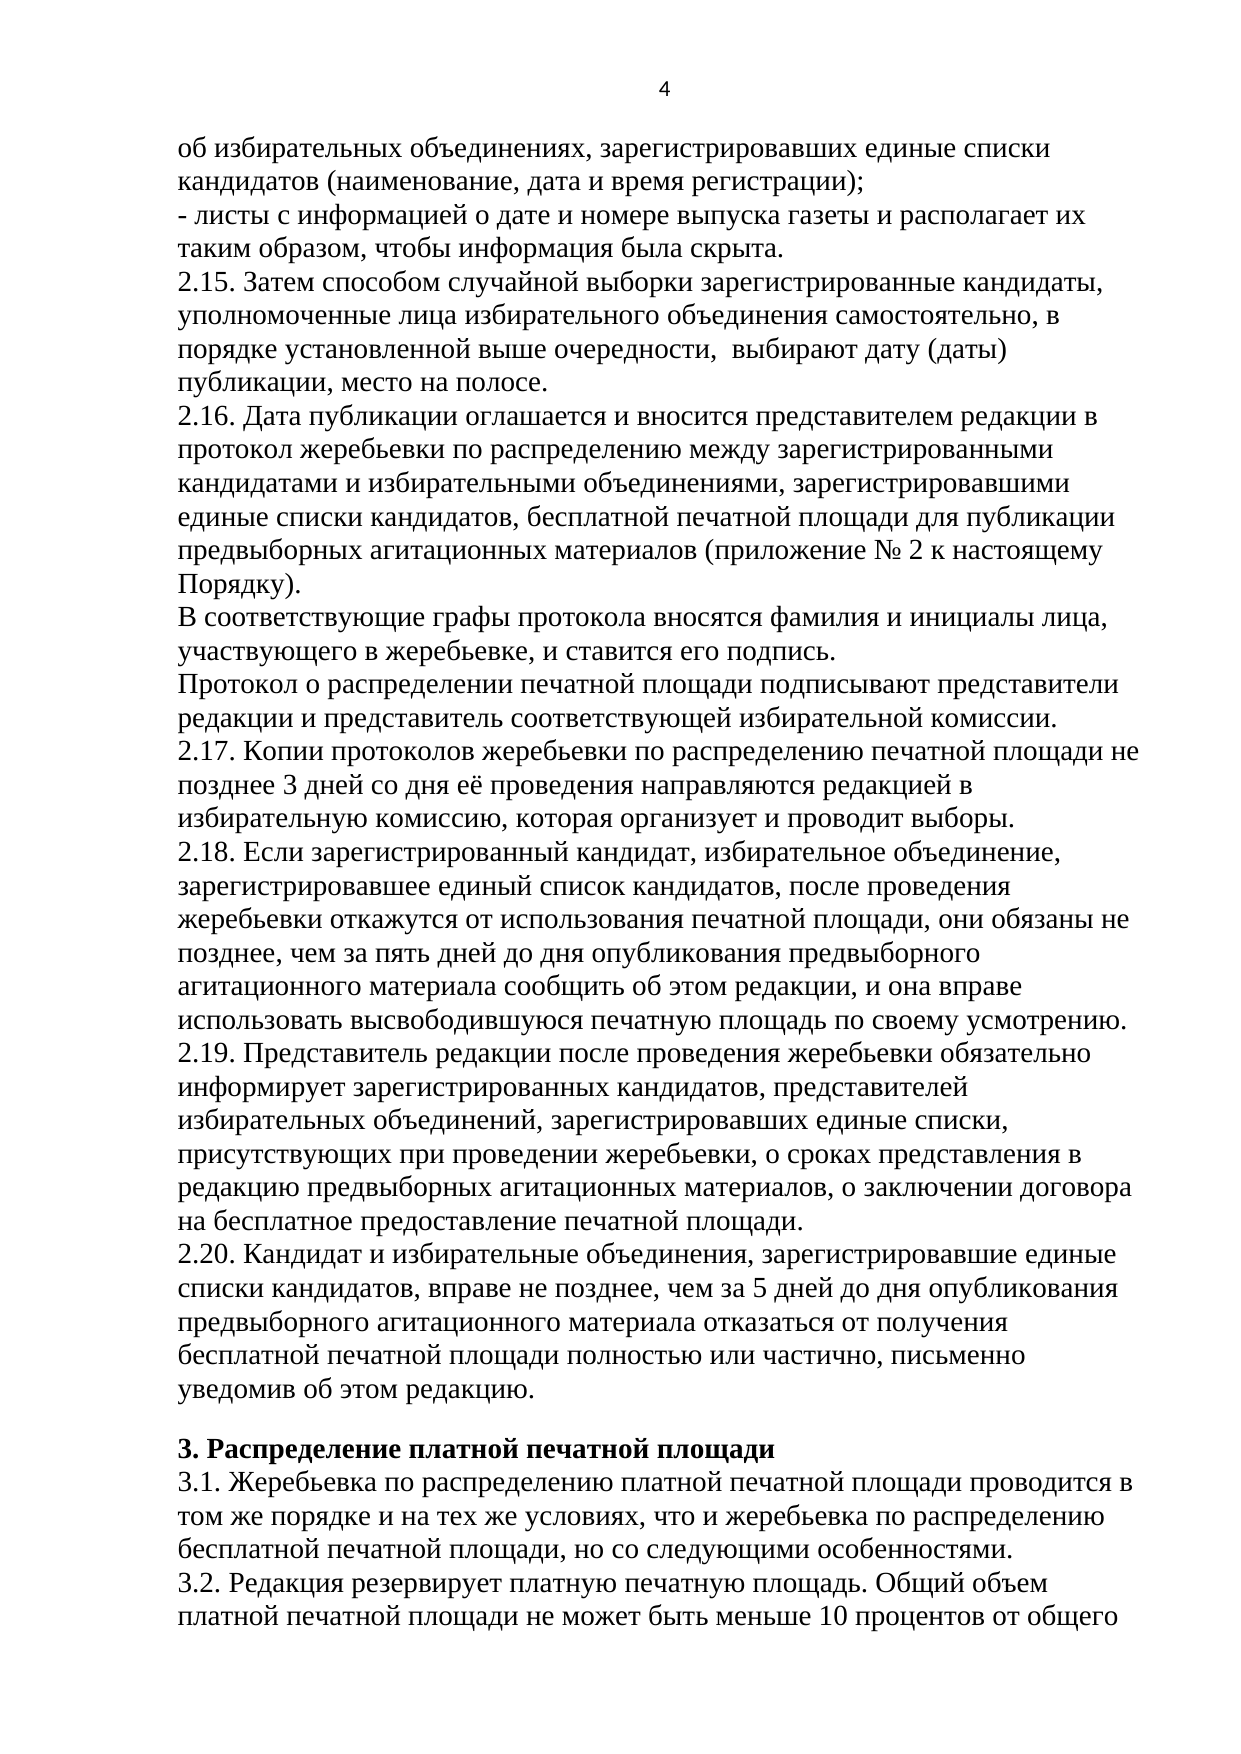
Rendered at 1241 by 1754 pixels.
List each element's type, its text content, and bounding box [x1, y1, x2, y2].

text В соответствующие графы протокола вносятся фамилия и инициалы лица, участвующего в жеребьевке, и ставится его подпись. [177, 599, 1152, 666]
text 2.16. Дата публикации оглашается и вносится представителем редакции в протокол жеребьевки по распределению между зарегистрированными кандидатами и избирательными объединениями, зарегистрировавшими единые списки кандидатов, бесплатной печатной площади для публикации предвыборных агитационных материалов (приложение № 2 к настоящему Порядку). [177, 398, 1152, 599]
text 2.15. Затем способом случайной выборки зарегистрированные кандидаты, уполномоченные лица избирательного объединения самостоятельно, в порядке установленной выше очередности, выбирают дату (даты) публикации, место на полосе. [177, 264, 1152, 398]
text 2.18. Если зарегистрированный кандидат, избирательное объединение, зарегистрировавшее единый список кандидатов, после проведения жеребьевки откажутся от использования печатной площади, они обязаны не позднее, чем за пять дней до дня опубликования предвыборного агитационного материала сообщить об этом редакции, и она вправе использовать высвободившуюся печатную площадь по своему усмотрению. [177, 834, 1152, 1035]
text 3. Распределение платной печатной площади [177, 1431, 1152, 1464]
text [177, 1565, 1152, 1632]
text 2.19. Представитель редакции после проведения жеребьевки обязательно информирует зарегистрированных кандидатов, представителей избирательных объединений, зарегистрировавших единые списки, присутствующих при проведении жеребьевки, о сроках представления в редакцию предвыборных агитационных материалов, о заключении договора на бесплатное предоставление печатной площади. [177, 1035, 1152, 1237]
text - листы с информацией о дате и номере выпуска газеты и располагает их таким образом, чтобы информация была скрыта. [177, 197, 1152, 264]
text Протокол о распределении печатной площади подписывают представители редакции и представитель соответствующей избирательной комиссии. [177, 666, 1152, 733]
text 2.20. Кандидат и избирательные объединения, зарегистрировавшие единые списки кандидатов, вправе не позднее, чем за 5 дней до дня опубликования предвыборного агитационного материала отказаться от получения бесплатной печатной площади полностью или частично, письменно уведомив об этом редакцию. [177, 1237, 1152, 1404]
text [177, 130, 1152, 197]
text 2.17. Копии протоколов жеребьевки по распределению печатной площади не позднее 3 дней со дня её проведения направляются редакцией в избирательную комиссию, которая организует и проводит выборы. [177, 733, 1152, 834]
text 3.1. Жеребьевка по распределению платной печатной площади проводится в том же порядке и на тех же условиях, что и жеребьевка по распределению бесплатной печатной площади, но со следующими особенностями. [177, 1464, 1152, 1565]
